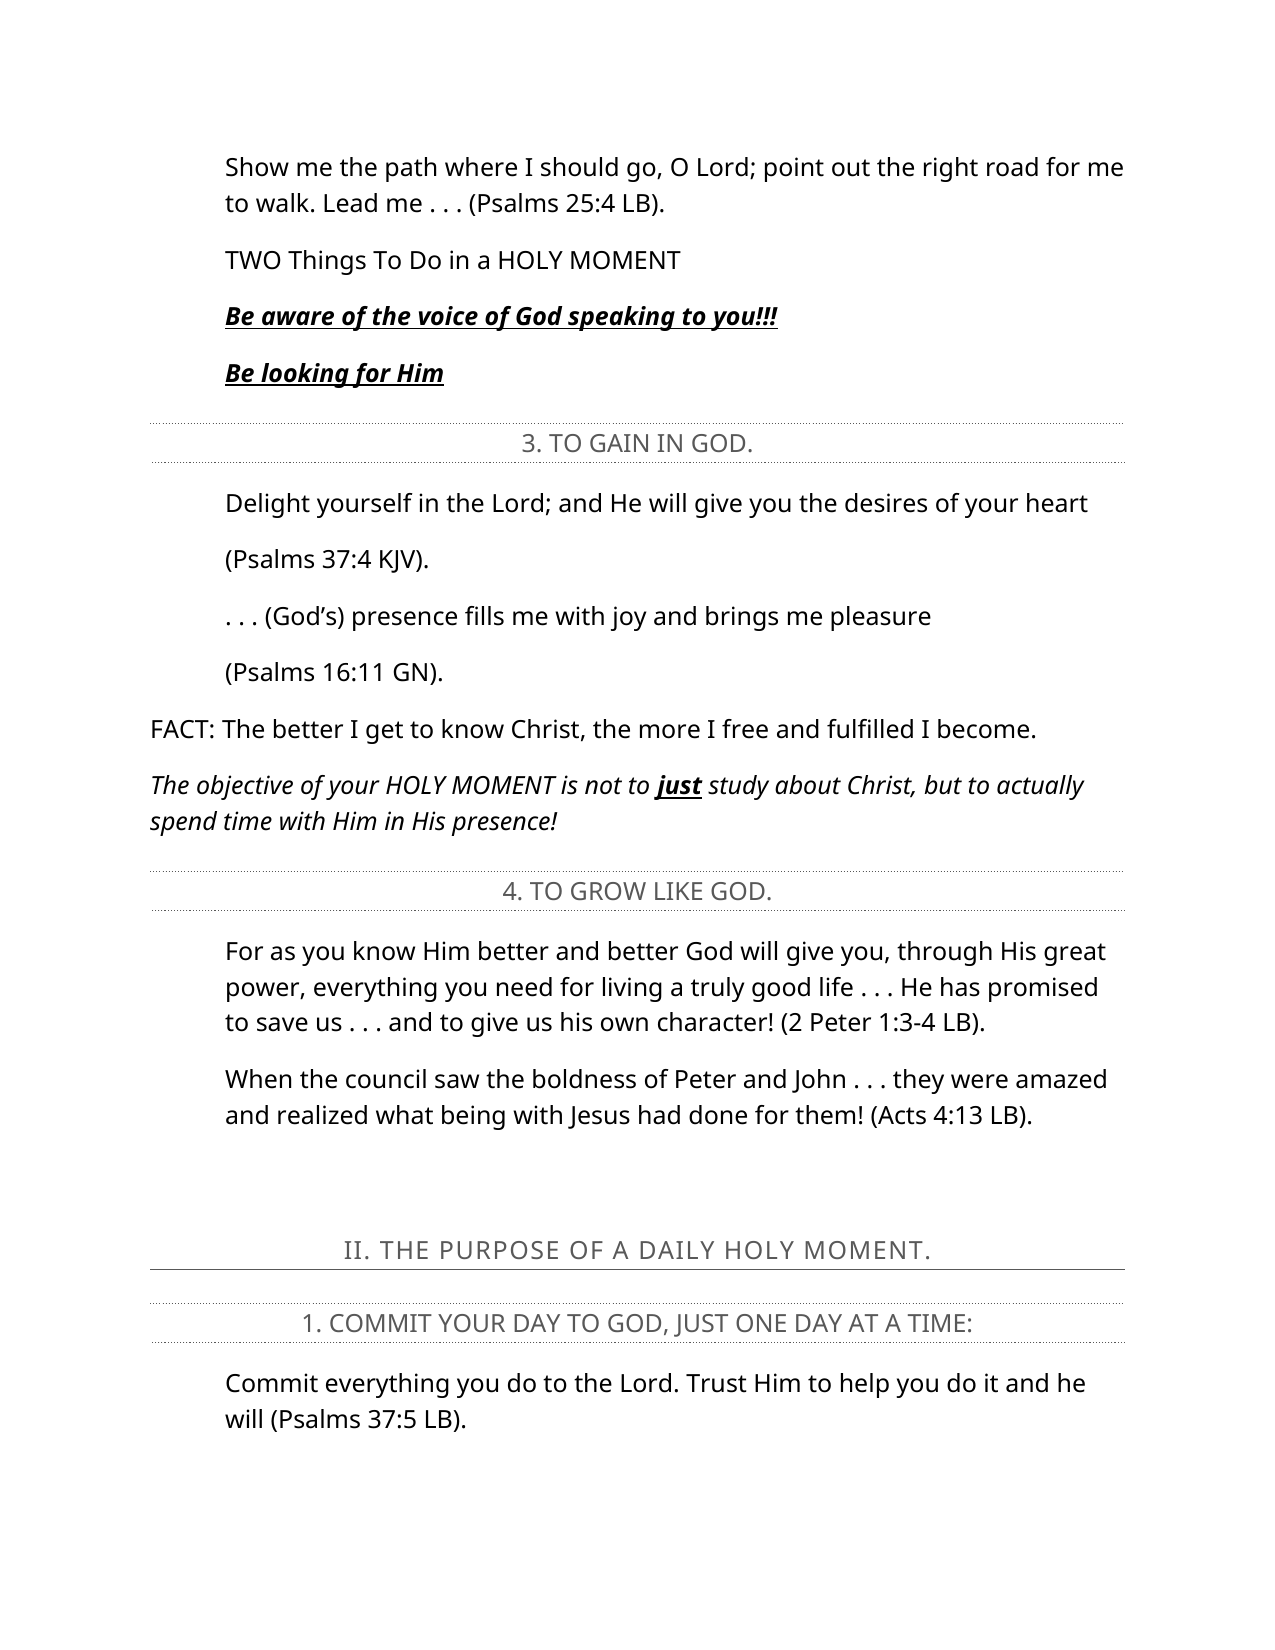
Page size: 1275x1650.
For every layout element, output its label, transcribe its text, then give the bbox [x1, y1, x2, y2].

subtitle 1. Commit your day to God, just one day at a time: [150, 1303, 1125, 1343]
text (Psalms 37:4 KJV). [150, 542, 1125, 576]
subtitle 3. To gain in God. [150, 422, 1125, 463]
text . . . (God’s) presence fills me with joy and brings me pleasure [150, 598, 1125, 632]
text Delight yourself in the Lord; and He will give you the desires of your heart [150, 485, 1125, 519]
text (Psalms 16:11 GN). [150, 655, 1125, 689]
text Be looking for Him [150, 355, 1125, 389]
text For as you know Him better and better God will give you, through His great power, everything you need for living a truly good life . . . He has promised to save us . . . and to give us his own character! (2 Peter 1:3-4 LB). [225, 933, 1125, 1039]
text FACT: The better I get to know Christ, the more I free and fulfilled I become. [150, 711, 1125, 746]
subtitle II. THE PURPOSE OF A DAILY HOLY MOMENT. [150, 1233, 1125, 1269]
text When the council saw the boldness of Peter and John . . . they were amazed and realized what being with Jesus had done for them! (Acts 4:13 LB). [225, 1062, 1125, 1131]
text The objective of your HOLY MOMENT is not to just study about Christ, but to actually spend time with Him in His presence! [150, 768, 1125, 838]
text Be aware of the voice of God speaking to you!!! [150, 299, 1125, 333]
text Show me the path where I should go, O Lord; point out the right road for me to walk. Lead me . . . (Psalms 25:4 LB). [225, 150, 1125, 220]
text TWO Things To Do in a HOLY MOMENT [150, 242, 1125, 276]
subtitle 4. To grow like God. [150, 871, 1125, 911]
list Commit everything you do to the Lord. Trust Him to help you do it and he will (Psalms 37:5 LB). [225, 1366, 1125, 1436]
